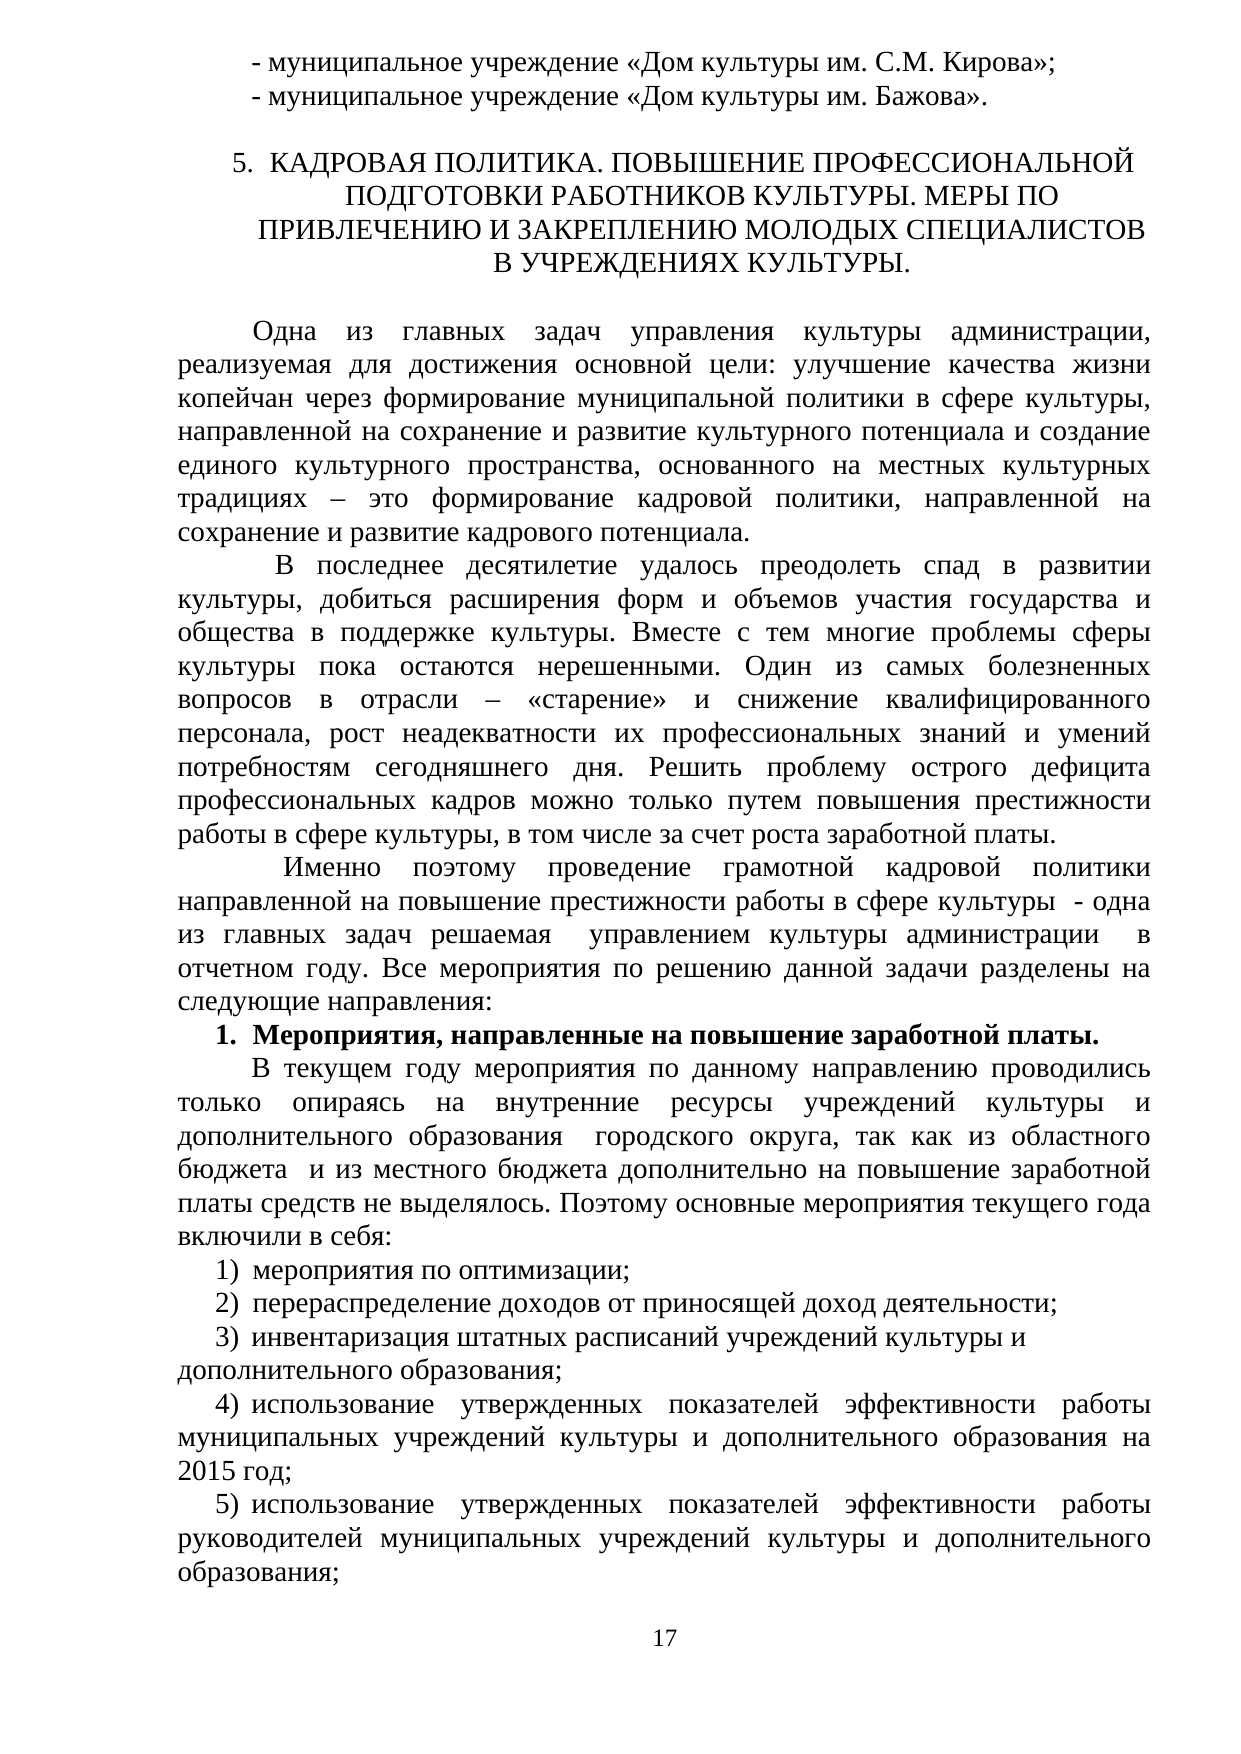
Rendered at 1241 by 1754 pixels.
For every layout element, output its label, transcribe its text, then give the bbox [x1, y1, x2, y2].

text - муниципальное учреждение «Дом культуры им. С.М. Кирова»; [177, 44, 1152, 78]
text - муниципальное учреждение «Дом культуры им. Бажова». [177, 78, 1152, 111]
list перераспределение доходов от приносящей доход деятельности; [215, 1285, 1152, 1319]
list КАДРОВАЯ ПОЛИТИКА. ПОВЫШЕНИЕ ПРОФЕССИОНАЛЬНОЙ ПОДГОТОВКИ РАБОТНИКОВ КУЛЬТУРЫ. МЕРЫ ПО ПРИВЛЕЧЕНИЮ И ЗАКРЕПЛЕНИЮ МОЛОДЫХ СПЕЦИАЛИСТОВ В УЧРЕЖДЕНИЯХ КУЛЬТУРЫ. [215, 145, 1152, 279]
text Одна из главных задач управления культуры администрации, реализуемая для достижения основной цели: улучшение качества жизни копейчан через формирование муниципальной политики в сфере культуры, направленной на сохранение и развитие культурного потенциала и создание единого культурного пространства, основанного на местных культурных традициях – это формирование кадровой политики, направленной на сохранение и развитие кадрового потенциала. [177, 313, 1152, 547]
list Мероприятия, направленные на повышение заработной платы. [215, 1017, 1152, 1051]
list использование утвержденных показателей эффективности работы руководителей муниципальных учреждений культуры и дополнительного образования; [177, 1487, 1152, 1587]
text В последнее десятилетие удалось преодолеть спад в развитии культуры, добиться расширения форм и объемов участия государства и общества в поддержке культуры. Вместе с тем многие проблемы сферы культуры пока остаются нерешенными. Один из самых болезненных вопросов в отрасли – «старение» и снижение квалифицированного персонала, рост неадекватности их профессиональных знаний и умений потребностям сегодняшнего дня. Решить проблему острого дефицита профессиональных кадров можно только путем повышения престижности работы в сфере культуры, в том числе за счет роста заработной платы. [177, 547, 1152, 849]
list мероприятия по оптимизации; [215, 1252, 1152, 1285]
text Именно поэтому проведение грамотной кадровой политики направленной на повышение престижности работы в сфере культуры - одна из главных задач решаемая управлением культуры администрации в отчетном году. Все мероприятия по решению данной задачи разделены на следующие направления: [177, 849, 1152, 1017]
list инвентаризация штатных расписаний учреждений культуры и дополнительного образования; [177, 1319, 1152, 1386]
list использование утвержденных показателей эффективности работы муниципальных учреждений культуры и дополнительного образования на 2015 год; [177, 1386, 1152, 1487]
text В текущем году мероприятия по данному направлению проводились только опираясь на внутренние ресурсы учреждений культуры и дополнительного образования городского округа, так как из областного бюджета и из местного бюджета дополнительно на повышение заработной платы средств не выделялось. Поэтому основные мероприятия текущего года включили в себя: [177, 1051, 1152, 1252]
